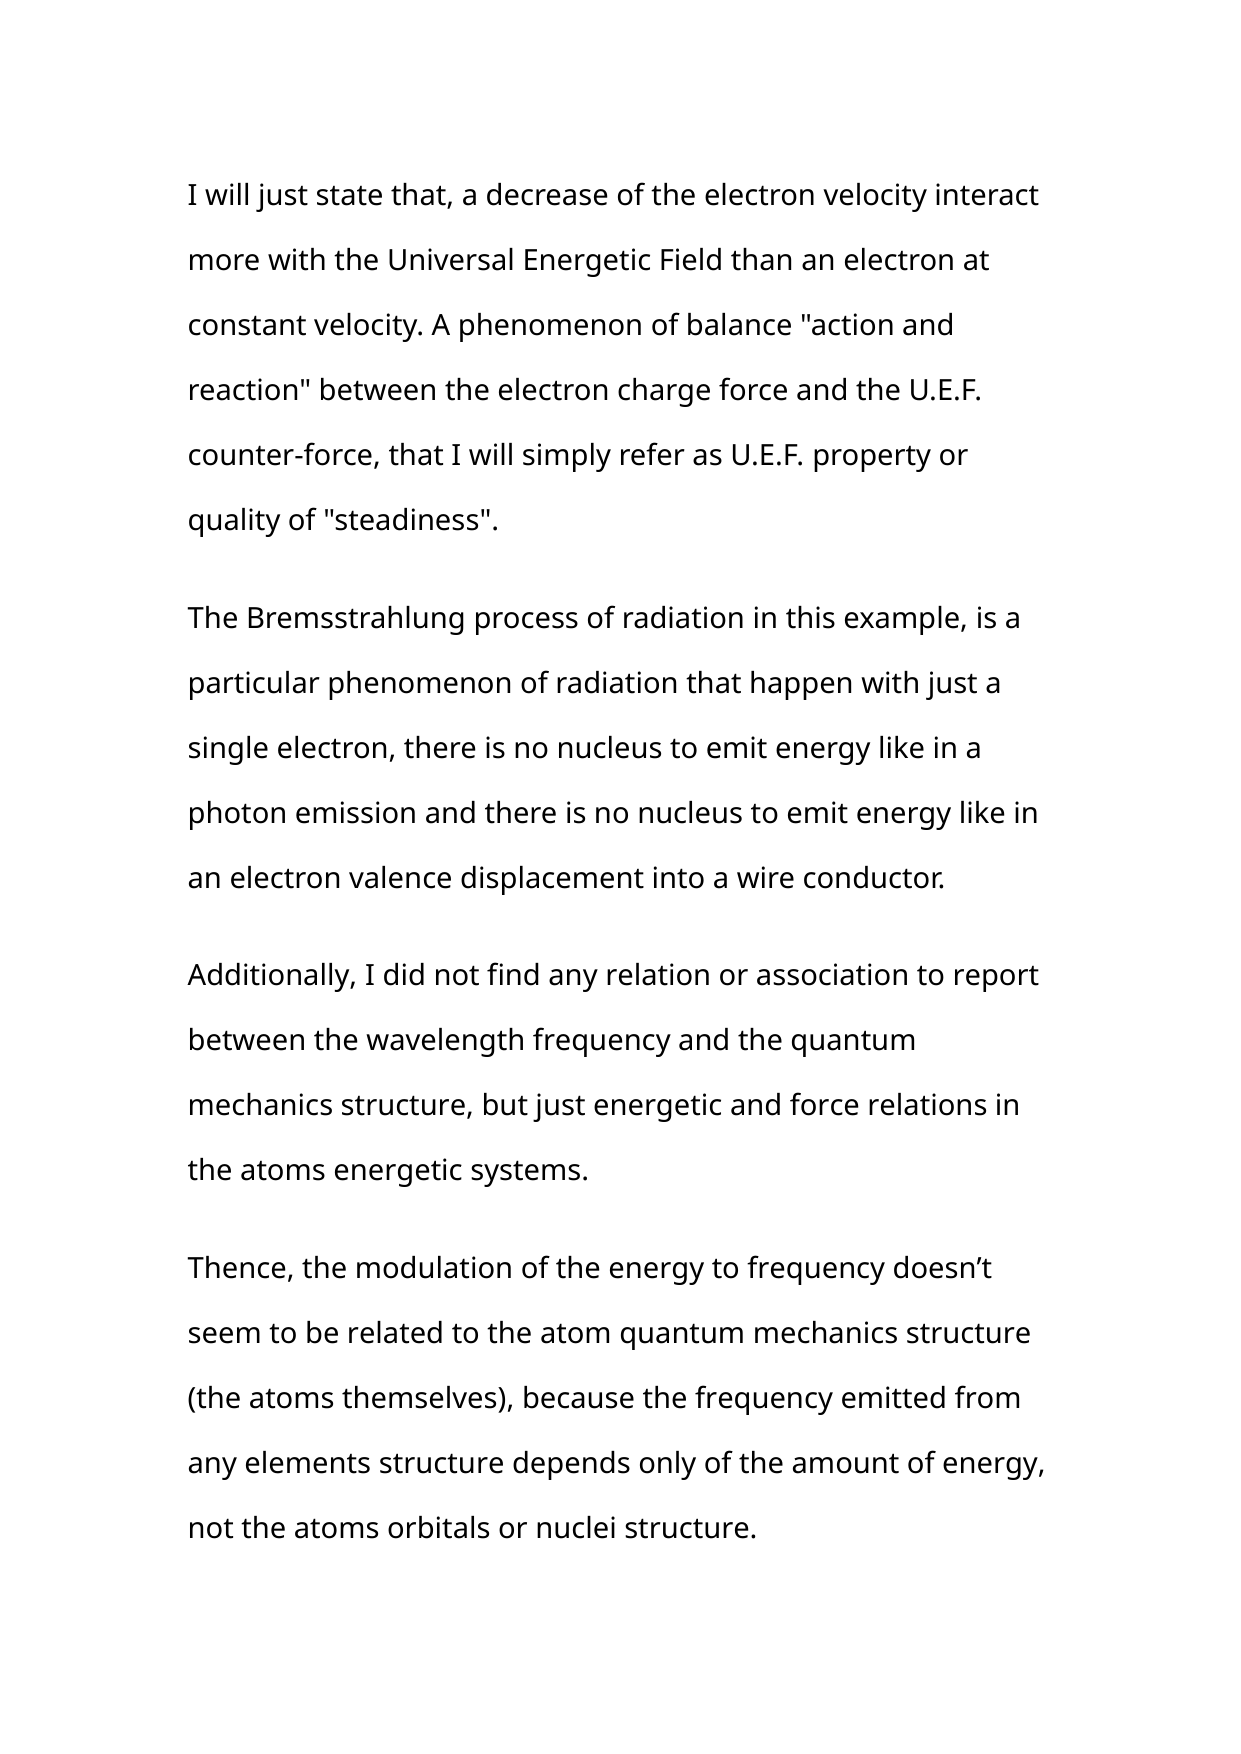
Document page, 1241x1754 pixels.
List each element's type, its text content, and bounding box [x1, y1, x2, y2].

text I will just state that, a decrease of the electron velocity interact more with the Universal Energetic Field than an electron at constant velocity. A phenomenon of balance "action and reaction" between the electron charge force and the U.E.F. counter-force, that I will simply refer as U.E.F. property or quality of "steadiness". [187, 162, 1053, 552]
text The Bremsstrahlung process of radiation in this example, is a particular phenomenon of radiation that happen with just a single electron, there is no nucleus to emit energy like in a photon emission and there is no nucleus to emit energy like in an electron valence displacement into a wire conductor. [187, 584, 1053, 909]
text Thence, the modulation of the energy to frequency doesn’t seem to be related to the atom quantum mechanics structure (the atoms themselves), because the frequency emitted from any elements structure depends only of the amount of energy, not the atoms orbitals or nuclei structure. [187, 1234, 1053, 1559]
text Additionally, I did not find any relation or association to report between the wavelength frequency and the quantum mechanics structure, but just energetic and force relations in the atoms energetic systems. [187, 942, 1053, 1202]
